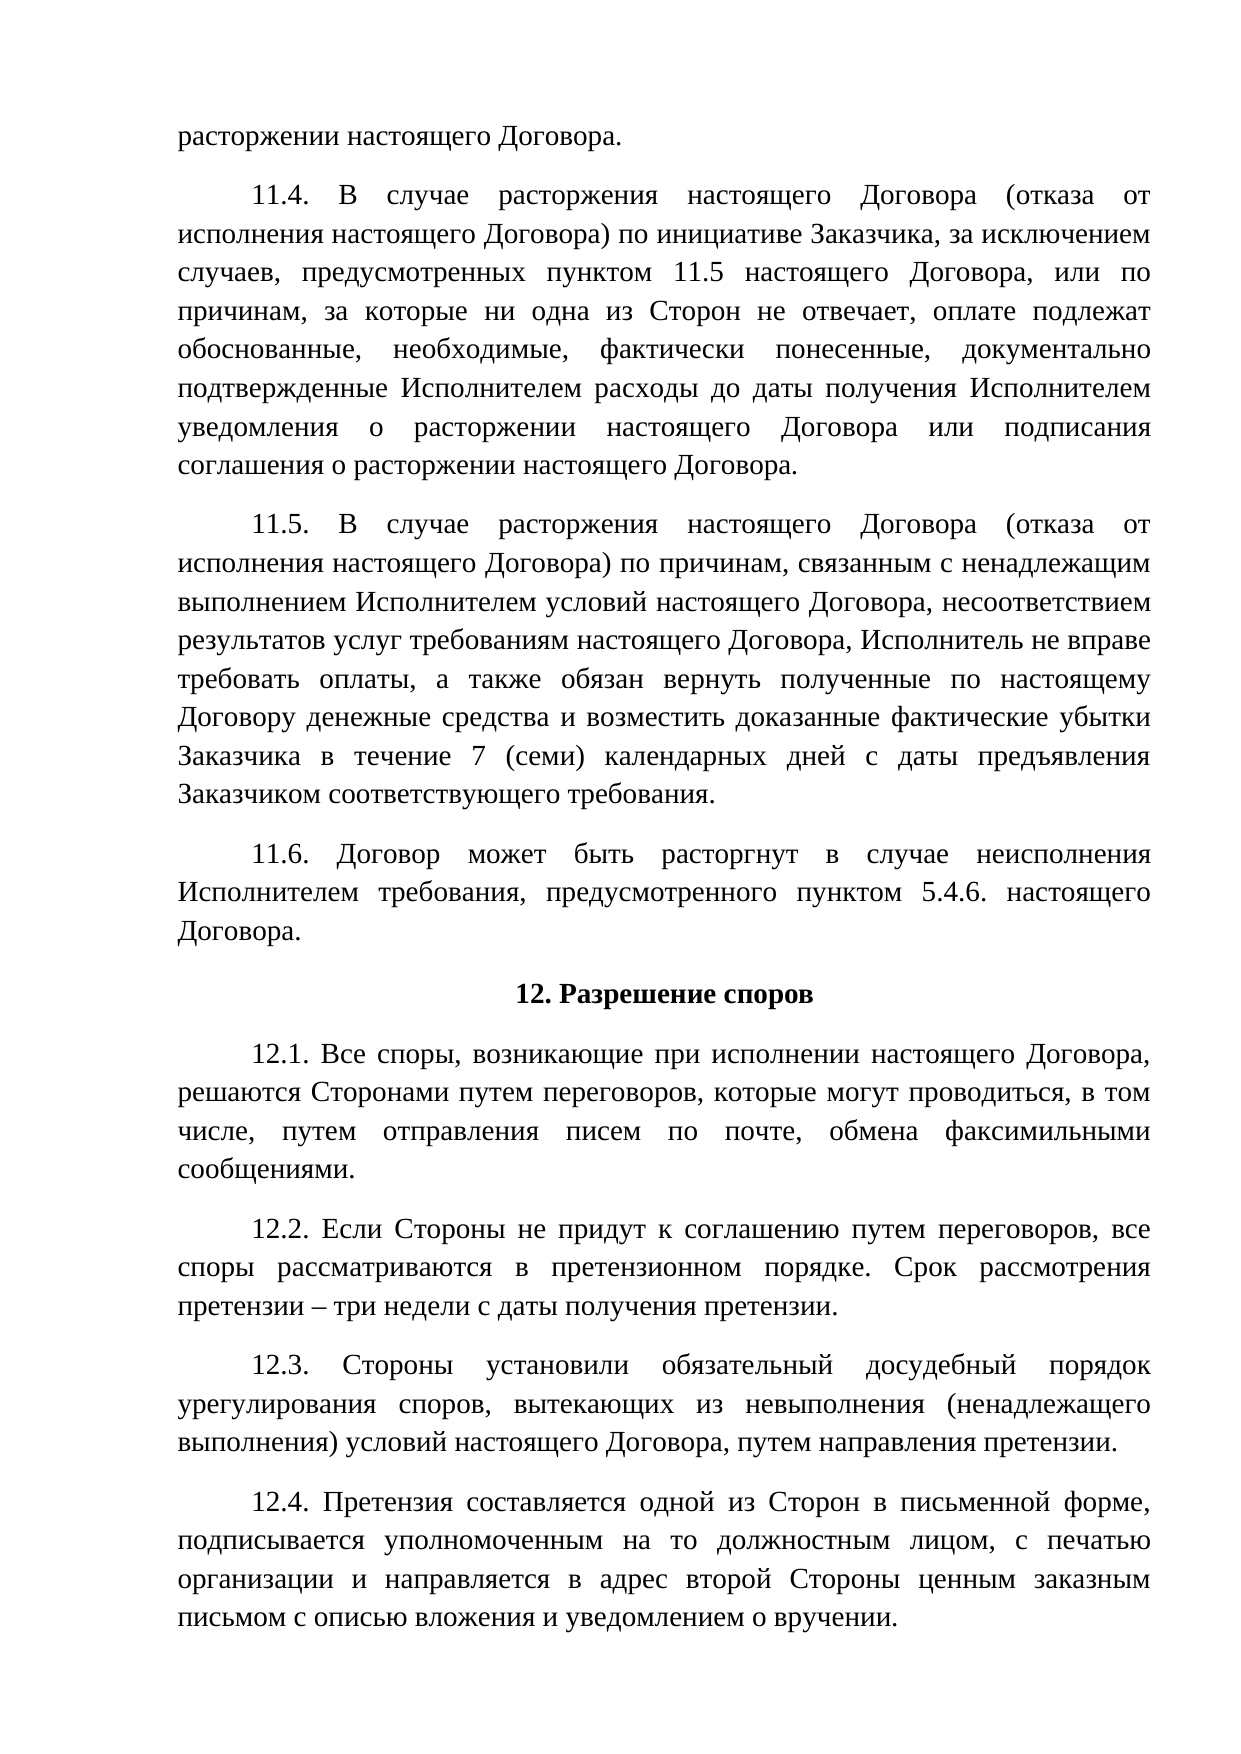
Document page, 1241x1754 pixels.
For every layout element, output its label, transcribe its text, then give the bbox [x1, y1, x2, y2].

text 11.5. В случае расторжения настоящего Договора (отказа от исполнения настоящего Договора) по причинам, связанным с ненадлежащим выполнением Исполнителем условий настоящего Договора, несоответствием результатов услуг требованиям настоящего Договора, Исполнитель не вправе требовать оплаты, а также обязан вернуть полученные по настоящему Договору денежные средства и возместить доказанные фактические убытки Заказчика в течение 7 (семи) календарных дней с даты предъявления Заказчиком соответствующего требования. [177, 507, 1152, 810]
text 12.2. Если Стороны не придут к соглашению путем переговоров, все споры рассматриваются в претензионном порядке. Срок рассмотрения претензии – три недели с даты получения претензии. [177, 1211, 1152, 1321]
text 11.6. Договор может быть расторгнут в случае неисполнения Исполнителем требования, предусмотренного пунктом 5.4.6. настоящего Договора. [177, 836, 1152, 946]
text 12.3. Стороны установили обязательный досудебный порядок урегулирования споров, вытекающих из невыполнения (ненадлежащего выполнения) условий настоящего Договора, путем направления претензии. [177, 1347, 1152, 1458]
text 12. Разрешение споров [177, 976, 1152, 1010]
text 12.1. Все споры, возникающие при исполнении настоящего Договора, решаются Сторонами путем переговоров, которые могут проводиться, в том числе, путем отправления писем по почте, обмена факсимильными сообщениями. [177, 1036, 1152, 1185]
text 12.4. Претензия составляется одной из Сторон в письменной форме, подписывается уполномоченным на то должностным лицом, с печатью организации и направляется в адрес второй Стороны ценным заказным письмом с описью вложения и уведомлением о вручении. [177, 1484, 1152, 1633]
text 11.4. В случае расторжения настоящего Договора (отказа от исполнения настоящего Договора) по инициативе Заказчика, за исключением случаев, предусмотренных пунктом 11.5 настоящего Договора, или по причинам, за которые ни одна из Сторон не отвечает, оплате подлежат обоснованные, необходимые, фактически понесенные, документально подтвержденные Исполнителем расходы до даты получения Исполнителем уведомления о расторжении настоящего Договора или подписания соглашения о расторжении настоящего Договора. [177, 177, 1152, 481]
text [177, 118, 1152, 152]
